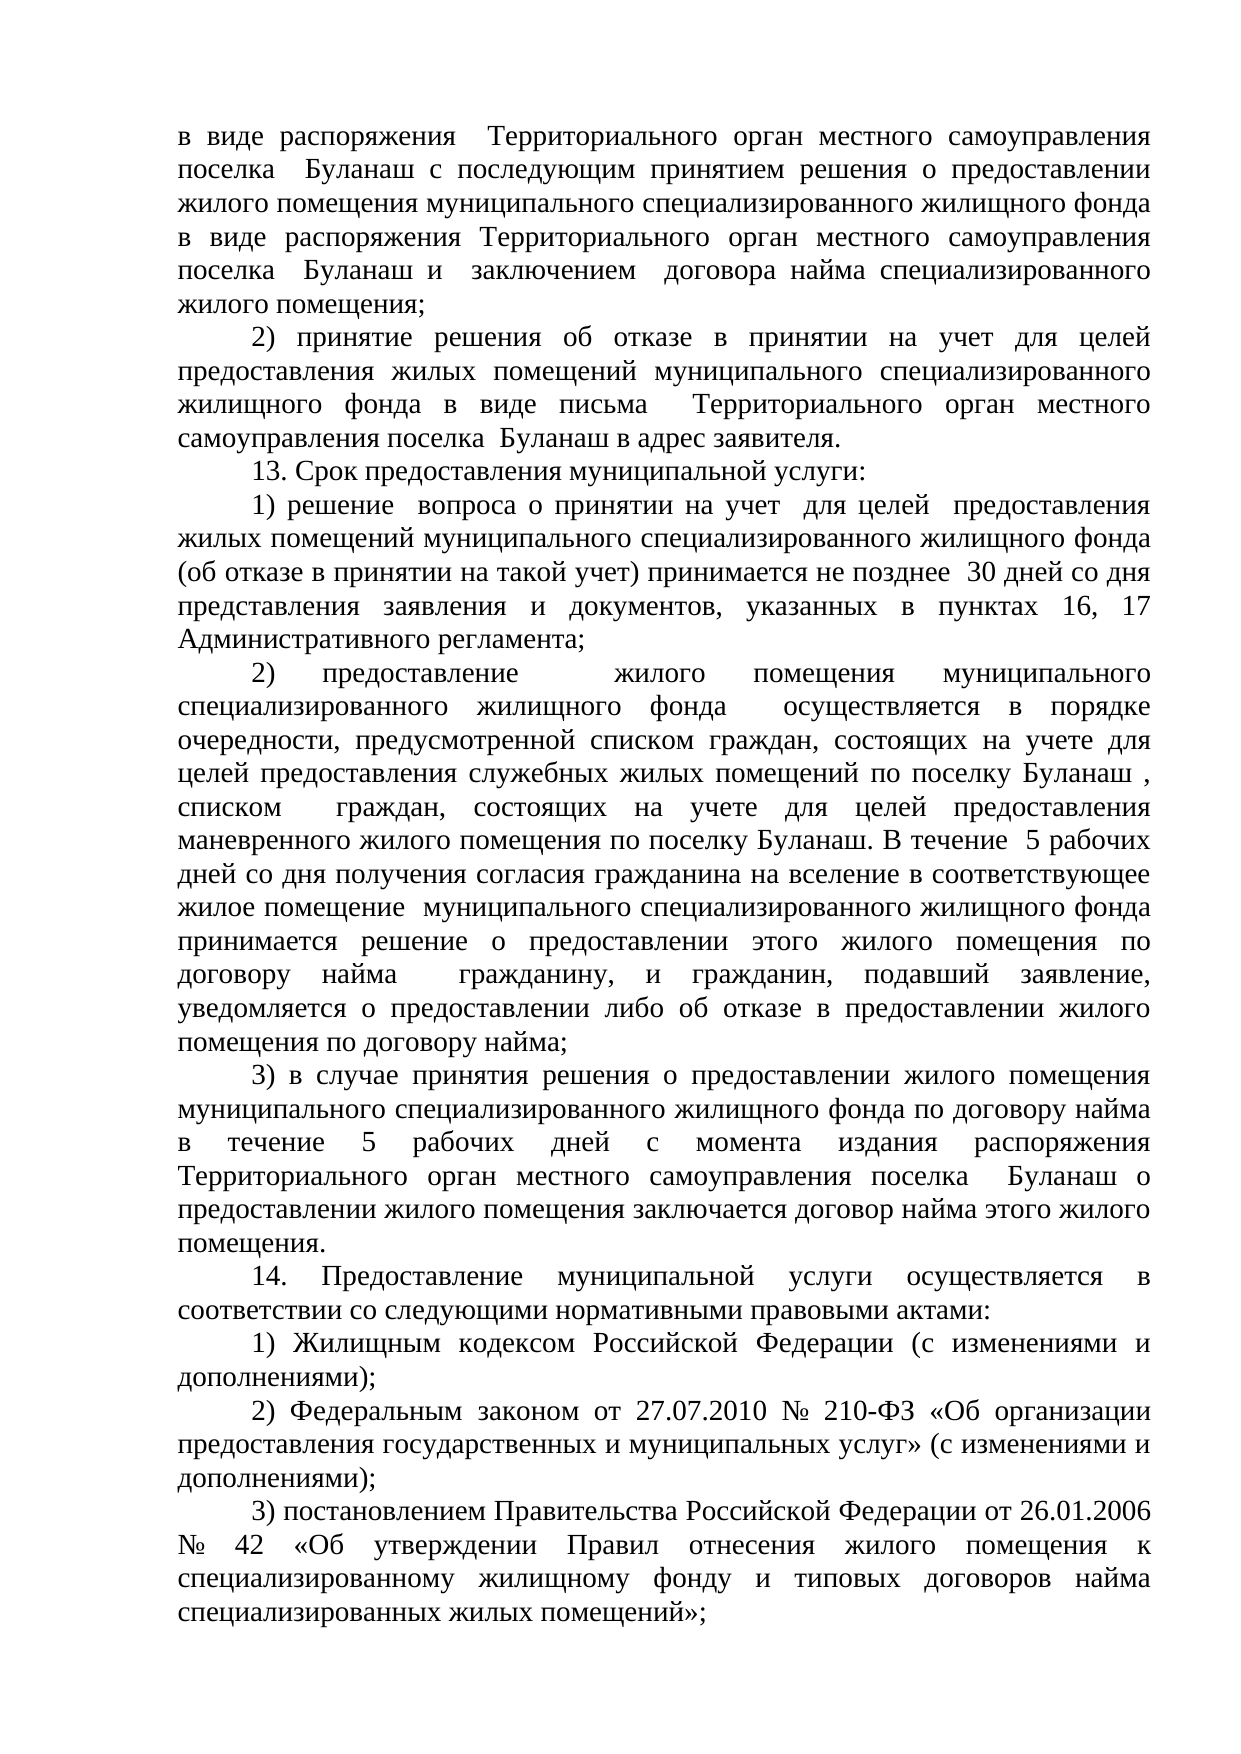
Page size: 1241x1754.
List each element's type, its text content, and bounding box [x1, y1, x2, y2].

text 2) принятие решения об отказе в принятии на учет для целей предоставления жилых помещений муниципального специализированного жилищного фонда в виде письма Территориального орган местного самоуправления поселка Буланаш в адрес заявителя. [177, 319, 1152, 453]
text 14. Предоставление муниципальной услуги осуществляется в соответствии со следующими нормативными правовыми актами: [177, 1258, 1152, 1326]
text 2) предоставление жилого помещения муниципального специализированного жилищного фонда осуществляется в порядке очередности, предусмотренной списком граждан, состоящих на учете для целей предоставления служебных жилых помещений по поселку Буланаш , списком граждан, состоящих на учете для целей предоставления маневренного жилого помещения по поселку Буланаш. В течение 5 рабочих дней со дня получения согласия гражданина на вселение в соответствующее жилое помещение муниципального специализированного жилищного фонда принимается решение о предоставлении этого жилого помещения по договору найма гражданину, и гражданин, подавший заявление, уведомляется о предоставлении либо об отказе в предоставлении жилого помещения по договору найма; [177, 655, 1152, 1057]
text 2) Федеральным законом от 27.07.2010 № 210-ФЗ «Об организации предоставления государственных и муниципальных услуг» (с изменениями и дополнениями); [177, 1393, 1152, 1493]
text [177, 118, 1152, 319]
text 13. Срок предоставления муниципальной услуги: [177, 453, 1152, 487]
text 1) Жилищным кодексом Российской Федерации (с изменениями и дополнениями); [177, 1326, 1152, 1393]
text 1) решение вопроса о принятии на учет для целей предоставления жилых помещений муниципального специализированного жилищного фонда (об отказе в принятии на такой учет) принимается не позднее 30 дней со дня представления заявления и документов, указанных в пунктах 16, 17 Административного регламента; [177, 487, 1152, 655]
text 3) постановлением Правительства Российской Федерации от 26.01.2006 № 42 «Об утверждении Правил отнесения жилого помещения к специализированному жилищному фонду и типовых договоров найма специализированных жилых помещений»; [177, 1493, 1152, 1627]
text 3) в случае принятия решения о предоставлении жилого помещения муниципального специализированного жилищного фонда по договору найма в течение 5 рабочих дней с момента издания распоряжения Территориального орган местного самоуправления поселка Буланаш о предоставлении жилого помещения заключается договор найма этого жилого помещения. [177, 1057, 1152, 1258]
